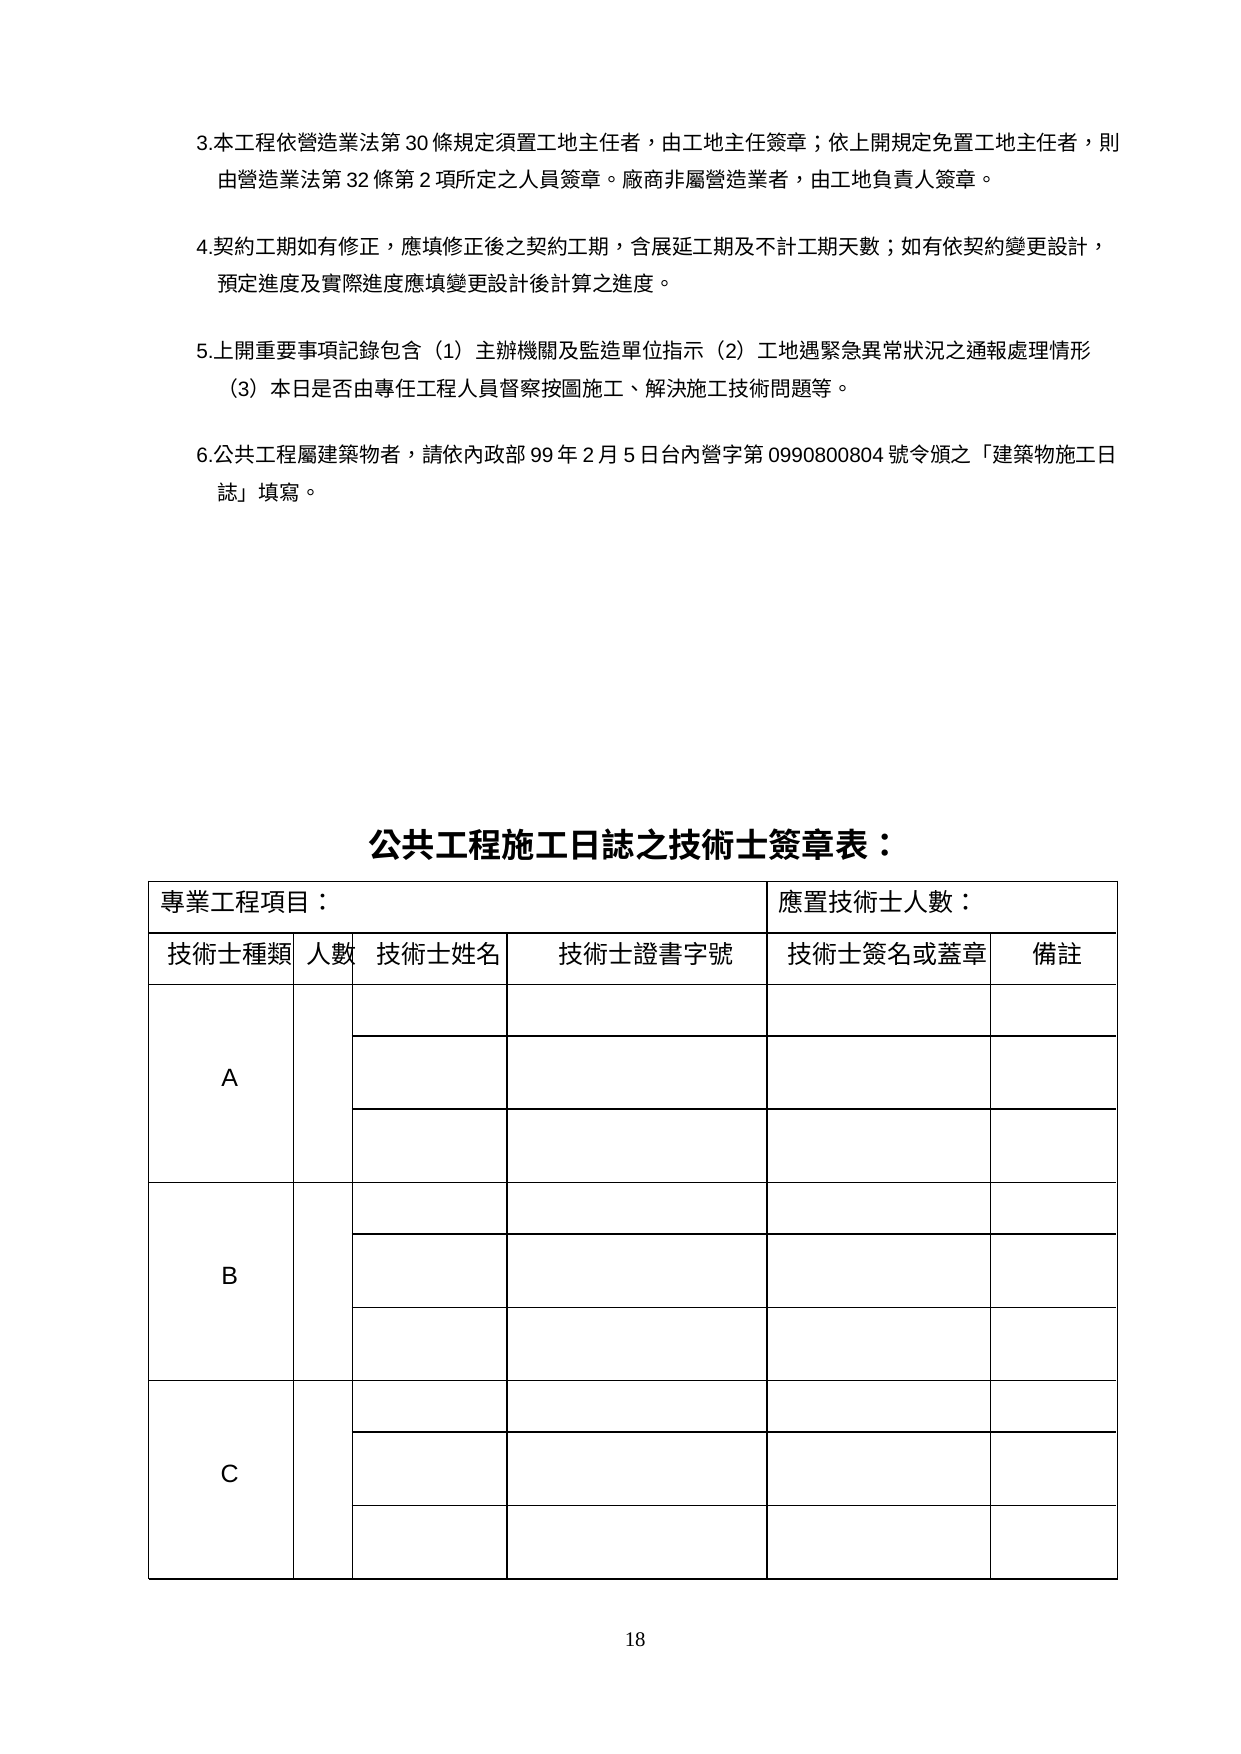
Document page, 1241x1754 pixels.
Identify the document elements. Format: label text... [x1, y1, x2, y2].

table_cell [768, 1183, 990, 1233]
table_cell [353, 1433, 506, 1504]
table_cell [508, 1183, 766, 1233]
table_cell [768, 1433, 990, 1504]
table_cell [294, 985, 352, 1182]
text 3.本工程依營造業法第30條規定須置工地主任者，由工地主任簽章；依上開規定免置工地主任者，則由營造業法第32條第2項所定之人員簽章。廠商非屬營造業者，由工地負責人簽章。 [196, 122, 1122, 197]
table_cell C [149, 1381, 293, 1578]
table_cell [508, 1433, 766, 1504]
table_cell 技術士姓名 [353, 934, 506, 983]
table_header 專業工程項目： [149, 882, 766, 932]
table_cell [768, 1037, 990, 1108]
table_cell [353, 1235, 506, 1306]
table_cell [508, 1506, 766, 1578]
table_cell [353, 1110, 506, 1182]
table_header 應置技術士人數： [768, 882, 1117, 932]
table_cell [768, 1110, 990, 1182]
table_cell [353, 985, 506, 1035]
table_cell [991, 1182, 1117, 1233]
table_cell [353, 1037, 506, 1108]
table_cell B [149, 1183, 293, 1380]
table_cell [991, 1306, 1117, 1380]
table_cell [294, 1381, 352, 1578]
table_cell 技術士證書字號 [508, 934, 766, 983]
table_cell [294, 1183, 352, 1380]
table_cell [508, 1235, 766, 1306]
table_cell [508, 985, 766, 1035]
table_cell [991, 1108, 1117, 1182]
table_cell 人數 [294, 934, 352, 983]
table_cell [991, 984, 1117, 1035]
table_cell [991, 1431, 1117, 1504]
table_cell [508, 1381, 766, 1431]
table_cell [353, 1308, 506, 1380]
table_cell [768, 1381, 990, 1431]
table_cell [768, 1308, 990, 1380]
table_cell [508, 1110, 766, 1182]
table_cell [353, 1183, 506, 1233]
table_cell [508, 1308, 766, 1380]
table_cell 備註 [991, 932, 1117, 983]
table_cell [991, 1505, 1117, 1578]
table_cell [508, 1037, 766, 1108]
text 4.契約工期如有修正，應填修正後之契約工期，含展延工期及不計工期天數；如有依契約變更設計，預定進度及實際進度應填變更設計後計算之進度。 [196, 226, 1122, 301]
text 5.上開重要事項記錄包含（1）主辦機關及監造單位指示（2）工地遇緊急異常狀況之通報處理情形（3）本日是否由專任工程人員督察按圖施工、解決施工技術問題等。 [196, 331, 1122, 406]
table_cell 技術士簽名或蓋章 [768, 934, 990, 983]
table_cell [768, 1506, 990, 1578]
table_cell [991, 1035, 1117, 1108]
text 6.公共工程屬建築物者，請依內政部台內營字第0990800804號令頒之「建築物施工日誌」填寫。 [196, 435, 1122, 510]
table_cell [353, 1506, 506, 1578]
table_cell [768, 1235, 990, 1306]
table_cell [353, 1381, 506, 1431]
table_cell [768, 985, 990, 1035]
table_cell [991, 1233, 1117, 1306]
table_cell 技術士種類 [149, 934, 293, 983]
table_cell [991, 1380, 1117, 1431]
table_cell A [149, 985, 293, 1182]
text 公共工程施工日誌之技術士簽章表： [148, 806, 1122, 881]
